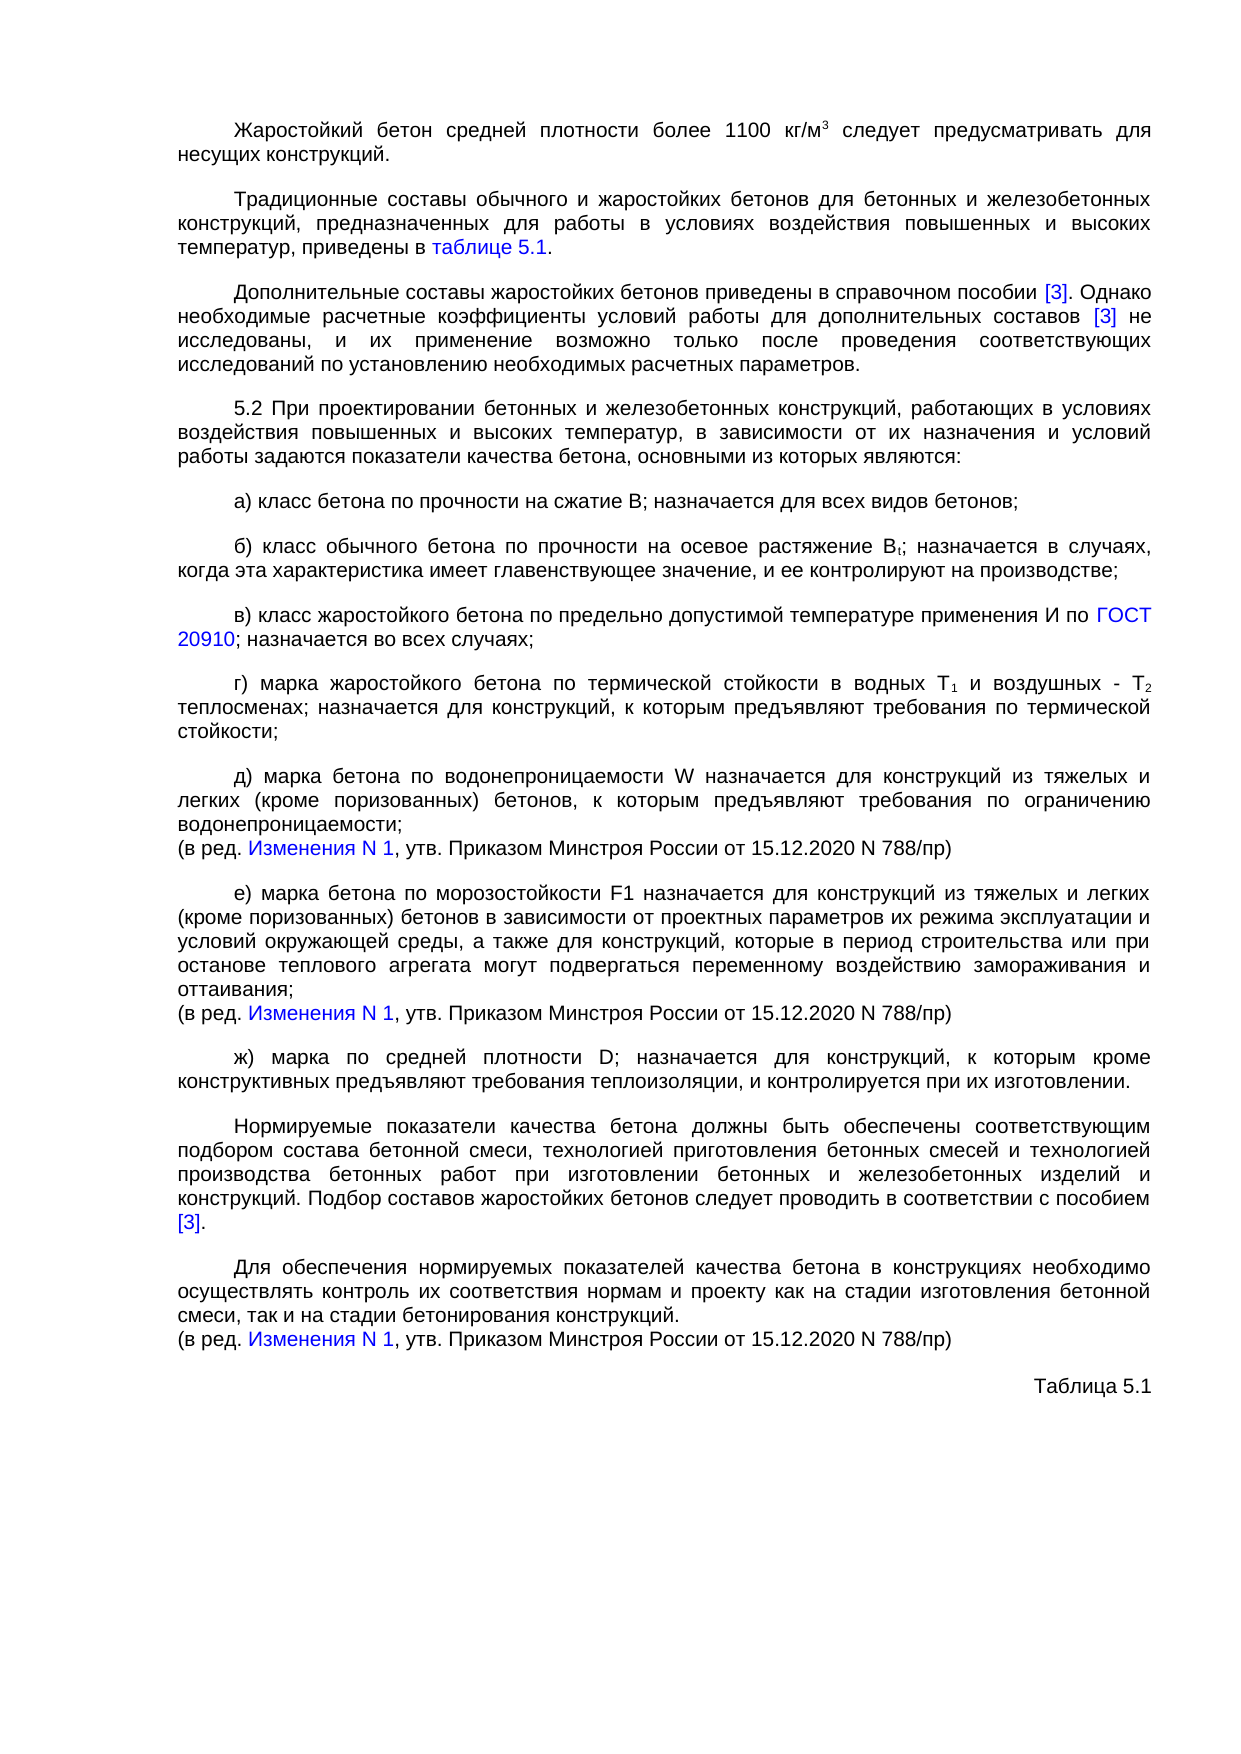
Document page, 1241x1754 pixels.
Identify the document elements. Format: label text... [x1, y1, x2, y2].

text б) класс обычного бетона по прочности на осевое растяжение Bt; назначается в случаях, когда эта характеристика имеет главенствующее значение, и ее контролируют на производстве; [177, 534, 1152, 582]
text Нормируемые показатели качества бетона должны быть обеспечены соответствующим подбором состава бетонной смеси, технологией приготовления бетонных смесей и технологией производства бетонных работ при изготовлении бетонных и железобетонных изделий и конструкций. Подбор составов жаростойких бетонов следует проводить в соответствии с пособием [3]. [177, 1114, 1152, 1234]
text Для обеспечения нормируемых показателей качества бетона в конструкциях необходимо осуществлять контроль их соответствия нормам и проекту как на стадии изготовления бетонной смеси, так и на стадии бетонирования конструкций. [177, 1254, 1152, 1326]
text Дополнительные составы жаростойких бетонов приведены в справочном пособии [3]. Однако необходимые расчетные коэффициенты условий работы для дополнительных составов [3] не исследованы, и их применение возможно только после проведения соответствующих исследований по установлению необходимых расчетных параметров. [177, 279, 1152, 375]
text г) марка жаростойкого бетона по термической стойкости в водных T1 и воздушных - T2 теплосменах; назначается для конструкций, к которым предъявляют требования по термической стойкости; [177, 671, 1152, 743]
text а) класс бетона по прочности на сжатие B; назначается для всех видов бетонов; [177, 489, 1152, 513]
text Традиционные составы обычного и жаростойких бетонов для бетонных и железобетонных конструкций, предназначенных для работы в условиях воздействия повышенных и высоких температур, приведены в таблице 5.1. [177, 187, 1152, 259]
text е) марка бетона по морозостойкости F1 назначается для конструкций из тяжелых и легких (кроме поризованных) бетонов в зависимости от проектных параметров их режима эксплуатации и условий окружающей среды, а также для конструкций, которые в период строительства или при останове теплового агрегата могут подвергаться переменному воздействию замораживания и оттаивания; [177, 881, 1152, 1000]
text ж) марка по средней плотности D; назначается для конструкций, к которым кроме конструктивных предъявляют требования теплоизоляции, и контролируется при их изготовлении. [177, 1045, 1152, 1093]
text д) марка бетона по водонепроницаемости W назначается для конструкций из тяжелых и легких (кроме поризованных) бетонов, к которым предъявляют требования по ограничению водонепроницаемости; [177, 764, 1152, 836]
text в) класс жаростойкого бетона по предельно допустимой температуре применения И по ГОСТ 20910; назначается во всех случаях; [177, 602, 1152, 650]
text 5.2 При проектировании бетонных и железобетонных конструкций, работающих в условиях воздействия повышенных и высоких температур, в зависимости от их назначения и условий работы задаются показатели качества бетона, основными из которых являются: [177, 396, 1152, 468]
text Таблица 5.1 [177, 1374, 1152, 1398]
text Жаростойкий бетон средней плотности более 1100 кг/м3 следует предусматривать для несущих конструкций. [177, 118, 1152, 166]
text (в ред. Изменения N 1, утв. Приказом Минстроя России от 15.12.2020 N 788/пр) [177, 1000, 1152, 1024]
text (в ред. Изменения N 1, утв. Приказом Минстроя России от 15.12.2020 N 788/пр) [177, 1326, 1152, 1350]
text (в ред. Изменения N 1, утв. Приказом Минстроя России от 15.12.2020 N 788/пр) [177, 836, 1152, 860]
